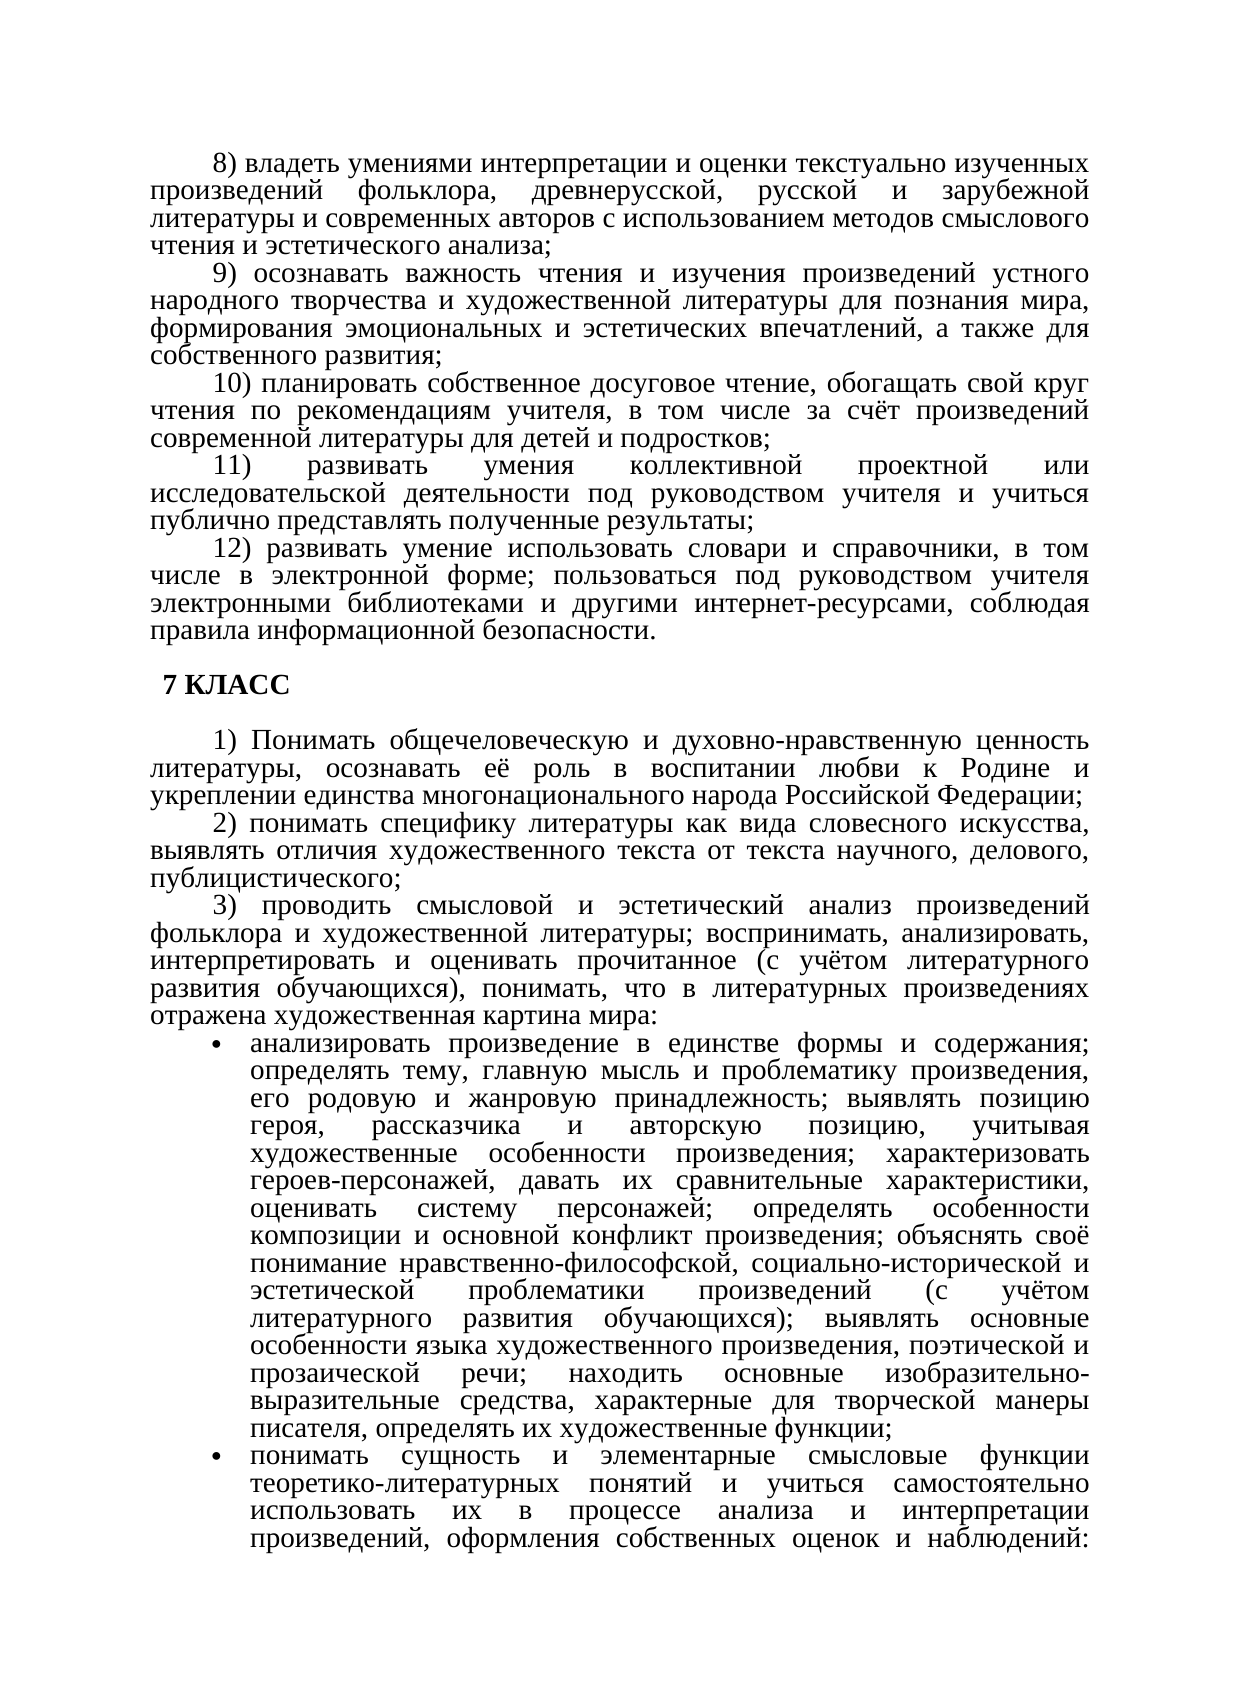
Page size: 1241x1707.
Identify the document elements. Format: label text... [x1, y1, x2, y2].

text 2) понимать специфику литературы как вида словесного искусства, выявлять отличия художественного текста от текста научного, делового, публицистического; [150, 810, 1090, 892]
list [212, 1442, 1090, 1552]
text 3) проводить смысловой и эстетический анализ произведений фольклора и художественной литературы; воспринимать, анализировать, интерпретировать и оценивать прочитанное (с учётом литературного развития обучающихся), понимать, что в литературных произведениях отражена художественная картина мира: [150, 892, 1090, 1030]
text 7 КЛАСС [162, 672, 1090, 700]
text 10) планировать собственное досуговое чтение, обогащать свой круг чтения по рекомендациям учителя, в том числе за счёт произведений современной литературы для детей и подростков; [150, 370, 1090, 452]
text 9) осознавать важность чтения и изучения произведений устного народного творчества и художественной литературы для познания мира, формирования эмоциональных и эстетических впечатлений, а также для собственного развития; [150, 260, 1090, 370]
text 12) развивать умение использовать словари и справочники, в том числе в электронной форме; пользоваться под руководством учителя электронными библиотеками и другими интернет-ресурсами, соблюдая правила информационной безопасности. [150, 535, 1090, 645]
list анализировать произведение в единстве формы и содержания; определять тему, главную мысль и проблематику произведения, его родовую и жанровую принадлежность; выявлять позицию героя, рассказчика и авторскую позицию, учитывая художественные особенности произведения; характеризовать героев-персонажей, давать их сравнительные характеристики, оценивать систему персонажей; определять особенности композиции и основной конфликт произведения; объяснять своё понимание нравственно-философской, социально-исторической и эстетической проблематики произведений (с учётом литературного развития обучающихся); выявлять основные особенности языка художественного произведения, поэтической и прозаической речи; находить основные изобразительно-выразительные средства, характерные для творческой манеры писателя, определять их художественные функции; [212, 1030, 1090, 1442]
text 8) владеть умениями интерпретации и оценки текстуально изученных произведений фольклора, древнерусской, русской и зарубежной литературы и современных авторов с использованием методов смыслового чтения и эстетического анализа; [150, 150, 1090, 260]
text 1) Понимать общечеловеческую и духовно-нравственную ценность литературы, осознавать её роль в воспитании любви к Родине и укреплении единства многонационального народа Российской Федерации; [150, 727, 1090, 810]
text 11) развивать умения коллективной проектной или исследовательской деятельности под руководством учителя и учиться публично представлять полученные результаты; [150, 452, 1090, 535]
